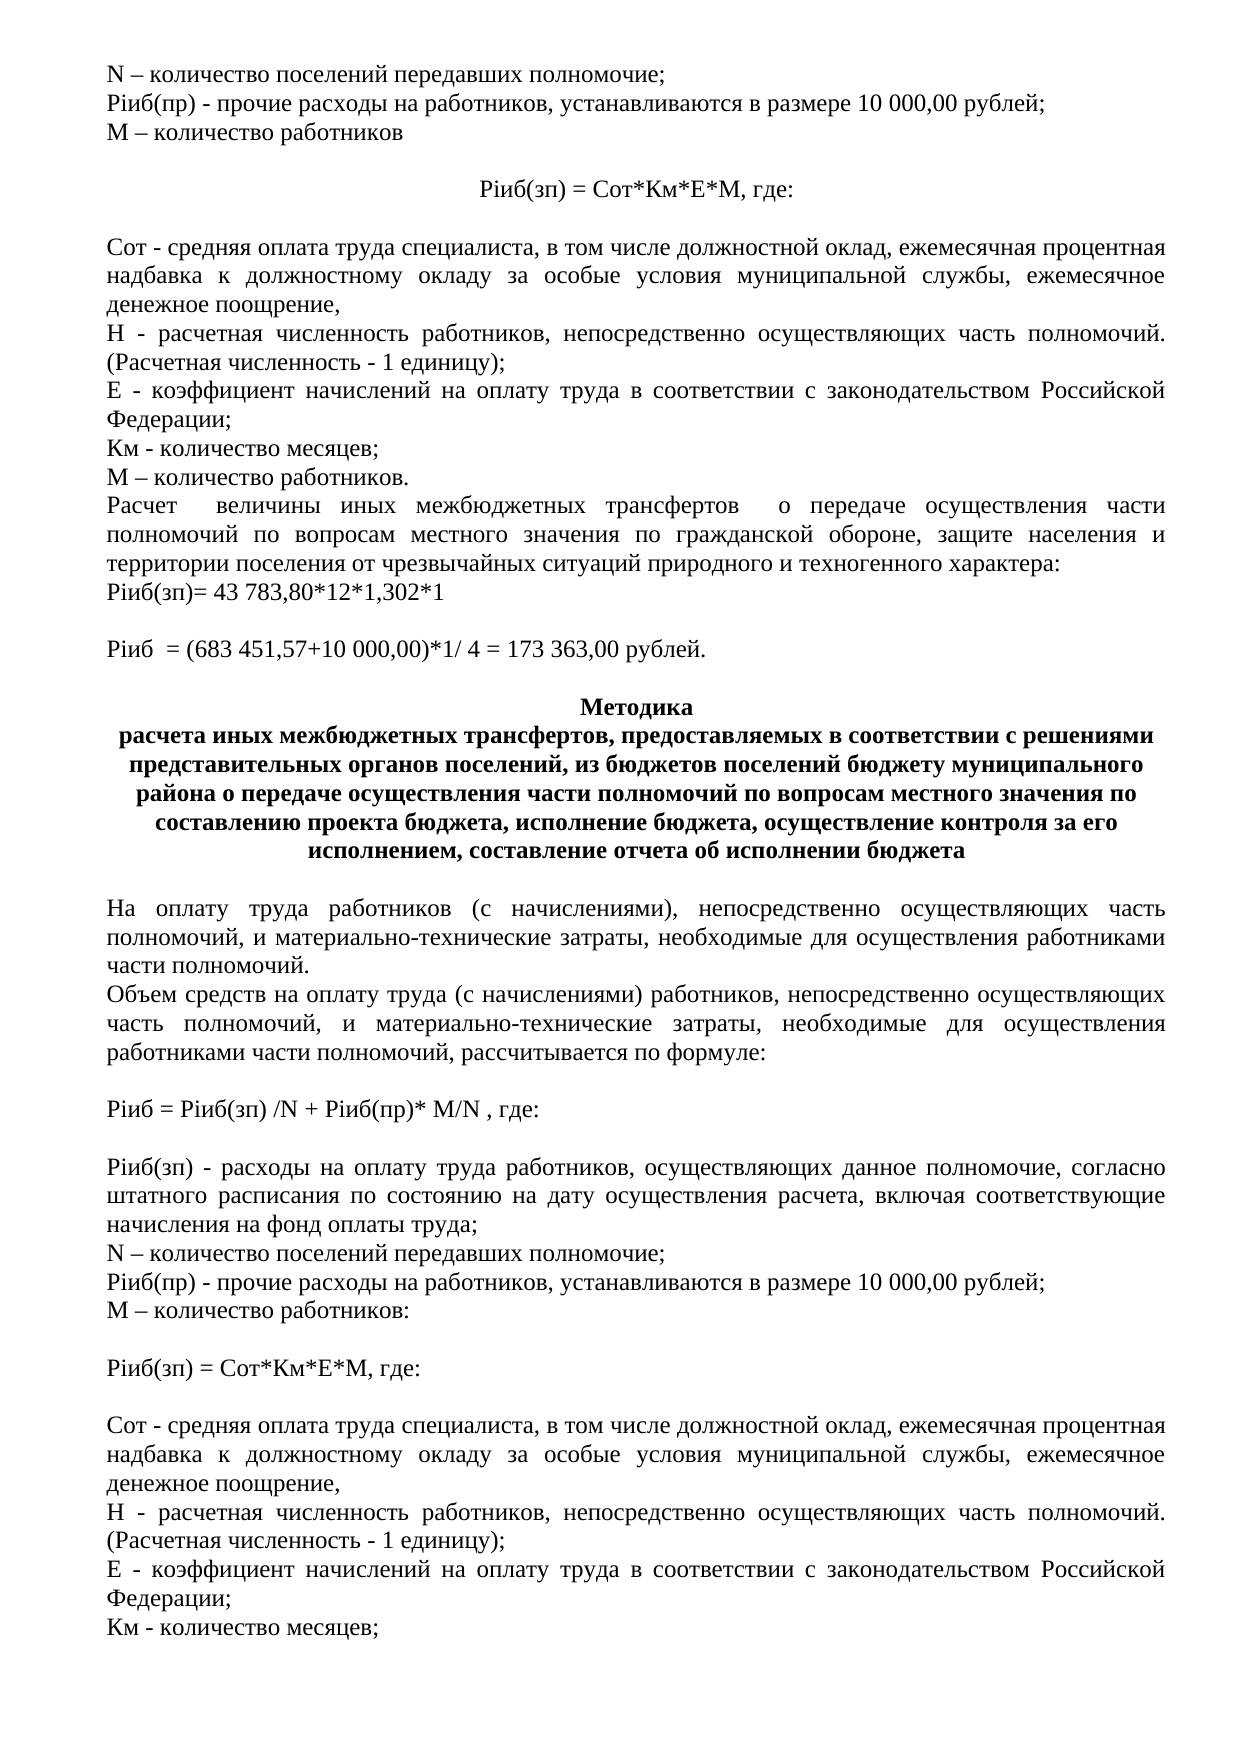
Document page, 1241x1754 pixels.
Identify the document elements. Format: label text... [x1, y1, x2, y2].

text Объем средств на оплату труда (с начислениями) работников, непосредственно осуществляющих часть полномочий, и материально-технические затраты, необходимые для осуществления работниками части полномочий, рассчитывается по формуле: [106, 979, 1167, 1065]
text N – количество поселений передавших полномочие; [106, 59, 1167, 88]
text Piиб(пр) - прочие расходы на работников, устанавливаются в размере 10 000,00 рублей; [106, 1267, 1167, 1295]
text Piиб(зп)= 43 783,80*12*1,302*1 [106, 577, 1167, 605]
text Н - расчетная численность работников, непосредственно осуществляющих часть полномочий. (Расчетная численность - 1 единицу); [106, 318, 1167, 375]
text M – количество работников. [106, 462, 1167, 490]
text Piиб(зп) = Сот*Км*E*М, где: [106, 1353, 1167, 1382]
text Расчет величины иных межбюджетных трансфертов о передаче осуществления части полномочий по вопросам местного значения по гражданской обороне, защите населения и территории поселения от чрезвычайных ситуаций природного и техногенного характера: [106, 490, 1167, 577]
text M – количество работников: [106, 1295, 1167, 1324]
text Км - количество месяцев; [106, 433, 1167, 462]
text На оплату труда работников (с начислениями), непосредственно осуществляющих часть полномочий, и материально-технические затраты, необходимые для осуществления работниками части полномочий. [106, 893, 1167, 979]
text Е - коэффициент начислений на оплату труда в соответствии с законодательством Российской Федерации; [106, 1554, 1167, 1612]
text Км - количество месяцев; [106, 1612, 1167, 1640]
text Piиб(зп) = Сот*Км*E*М, где: [106, 174, 1167, 203]
text Н - расчетная численность работников, непосредственно осуществляющих часть полномочий. (Расчетная численность - 1 единицу); [106, 1497, 1167, 1554]
text Е - коэффициент начислений на оплату труда в соответствии с законодательством Российской Федерации; [106, 375, 1167, 433]
text Сот - средняя оплата труда специалиста, в том числе должностной оклад, ежемесячная процентная надбавка к должностному окладу за особые условия муниципальной службы, ежемесячное денежное поощрение, [106, 1410, 1167, 1497]
text расчета иных межбюджетных трансфертов, предоставляемых в соответствии с решениями представительных органов поселений, из бюджетов поселений бюджету муниципального района о передаче осуществления части полномочий по вопросам местного значения по составлению проекта бюджета, исполнение бюджета, осуществление контроля за его исполнением, составление отчета об исполнении бюджета [106, 720, 1167, 864]
text N – количество поселений передавших полномочие; [106, 1238, 1167, 1267]
text Piиб(пр) - прочие расходы на работников, устанавливаются в размере 10 000,00 рублей; [106, 88, 1167, 117]
text Сот - средняя оплата труда специалиста, в том числе должностной оклад, ежемесячная процентная надбавка к должностному окладу за особые условия муниципальной службы, ежемесячное денежное поощрение, [106, 232, 1167, 318]
text Piиб = Piиб(зп) /N + Piиб(пр)* М/N , где: [106, 1094, 1167, 1123]
text Piиб(зп) - расходы на оплату труда работников, осуществляющих данное полномочие, согласно штатного расписания по состоянию на дату осуществления расчета, включая соответствующие начисления на фонд оплаты труда; [106, 1152, 1167, 1238]
text Методика [106, 692, 1167, 720]
text M – количество работников [106, 117, 1167, 145]
text Piиб = (683 451,57+10 000,00)*1/ 4 = 173 363,00 рублей. [106, 634, 1167, 663]
